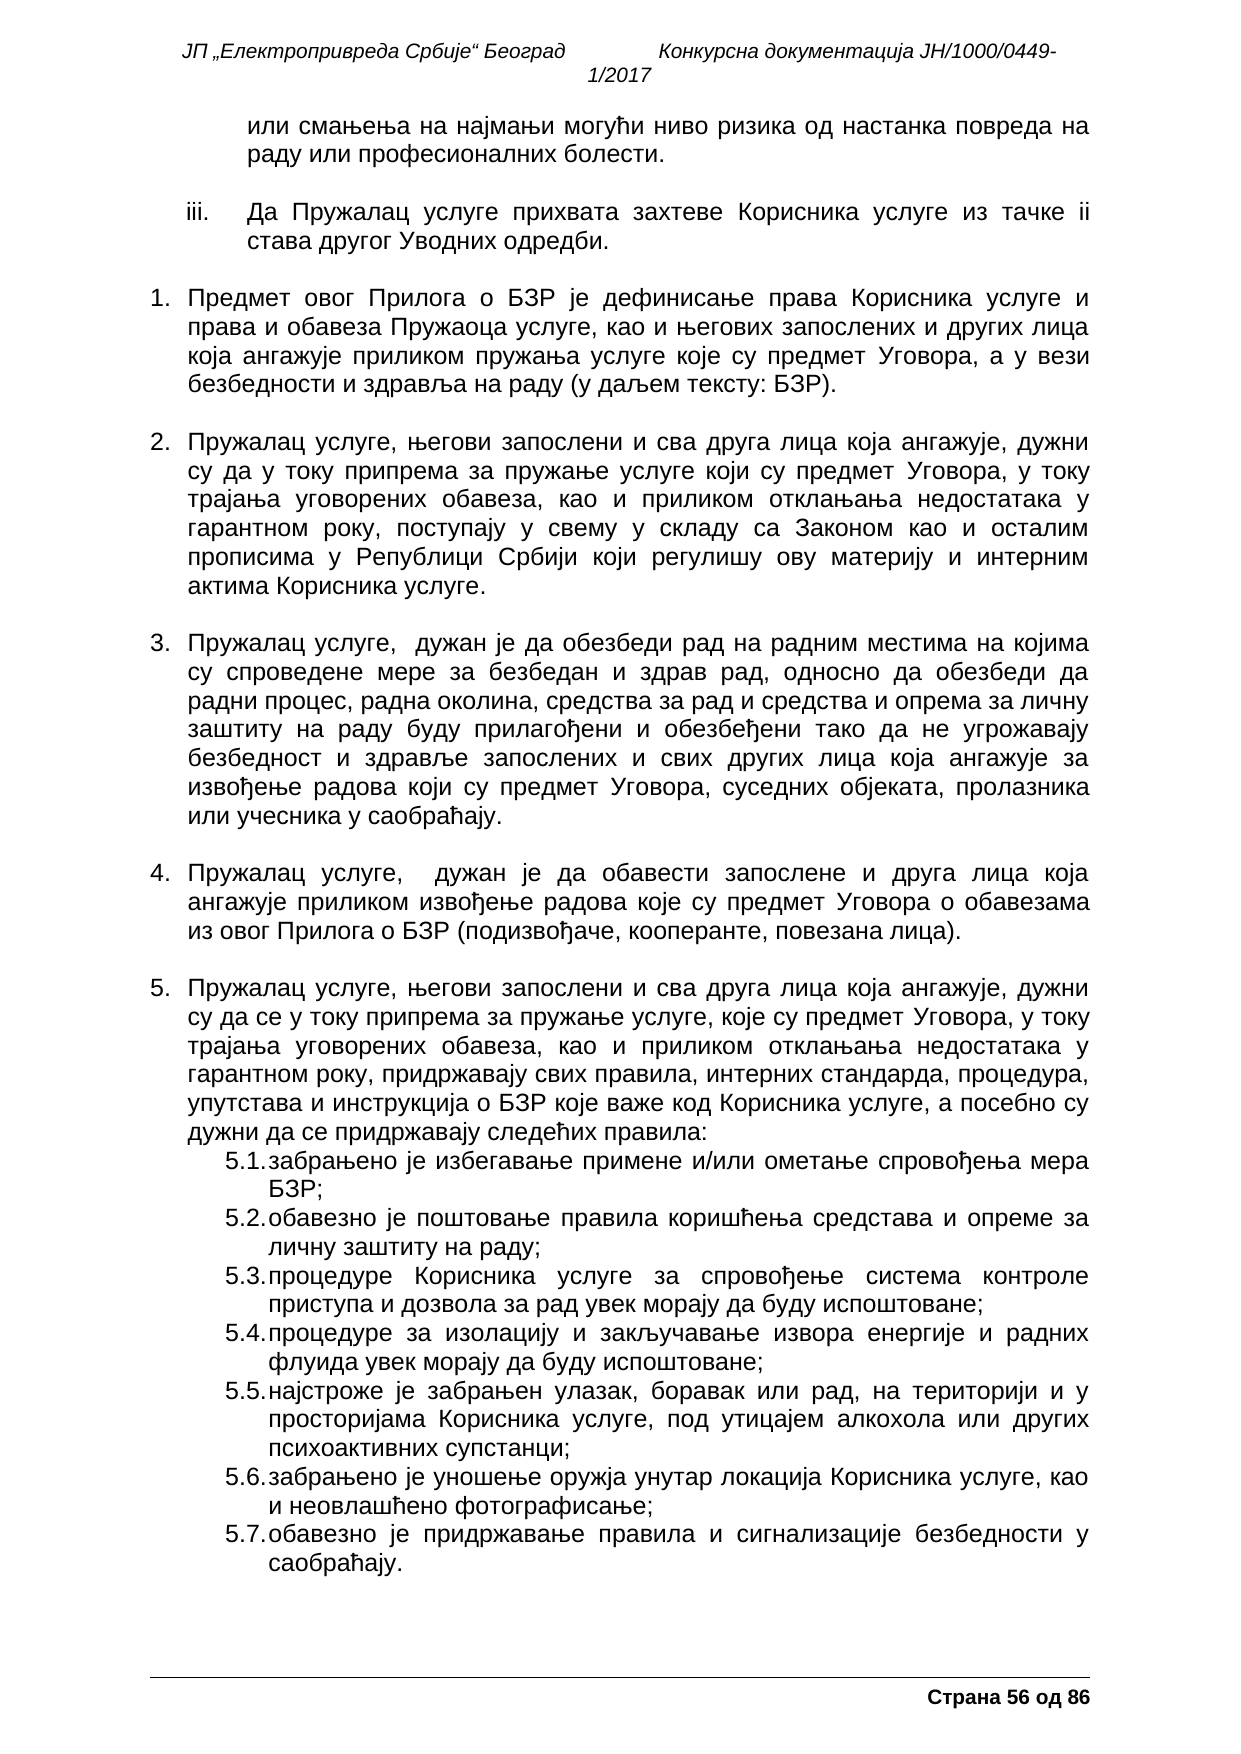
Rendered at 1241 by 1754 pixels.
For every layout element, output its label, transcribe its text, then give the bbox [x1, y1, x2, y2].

list Пружалац услуге, дужан је да обезбеди рад на радним местима на којима су спроведене мере за безбедан и здрав рад, односно да обезбеди да радни процес, радна околина, средства за рад и средства и опрема за личну заштиту на раду буду прилагођени и обезбеђени тако да не угрожавају безбедност и здравље запослених и свих других лица која ангажује за извођење радова који су предмет Уговора, суседних објеката, пролазника или учесника у саобраћају. [150, 628, 1090, 829]
list Пружалац услуге, дужан је да обавести запослене и друга лица која ангажује приликом извођење радова које су предмет Уговора о обавезама из овог Прилога о БЗР (подизвођаче, кооперанте, повезана лица). [150, 858, 1090, 944]
list Пружалац услуге, његови запослени и сва друга лица која ангажује, дужни су да се у току припрема за пружање услуге, које су предмет Уговора, у току трајања уговорених обавеза, као и приликом отклањања недостатака у гарантном року, придржавају свих правила, интерних стандарда, процедура, упутстава и инструкција о БЗР које важе код Корисника услуге, а посебно су дужни да се придржавају следећих правила: [150, 973, 1090, 1146]
list забрањено је избегавање примене и/или ометање спровођења мера БЗР; [225, 1146, 1090, 1203]
list Пружалац услуге, његови запослени и сва друга лица која ангажује, дужни су да у току припрема за пружање услуге који су предмет Уговора, у току трајања уговорених обавеза, као и приликом отклањања недостатака у гарантном року, поступају у свему у складу са Законом као и осталим прописима у Републици Србији који регулишу ову материју и интерним актима Корисника услуге. [150, 427, 1090, 599]
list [209, 111, 1090, 168]
list Предмет овог Прилога о БЗР је дефинисање права Корисника услуге и права и обавеза Пружаоца услуге, као и његових запослених и других лица која ангажује приликом пружања услуге које су предмет Уговора, а у вези безбедности и здравља на раду (у даљем тексту: БЗР). [150, 283, 1090, 398]
list обавезно је поштовање правила коришћења средстава и опреме за личну заштиту на раду; [225, 1203, 1090, 1261]
list забрањено је уношење оружја унутар локација Корисника услуге, као и неовлашћено фотографисање; [225, 1462, 1090, 1519]
list обавезно је придржавање правила и сигнализације безбедности у саобраћају. [225, 1519, 1090, 1577]
list најстроже је забрањен улазак, боравак или рад, на територији и у просторијама Корисника услуге, под утицајем алкохола или других психоактивних супстанци; [225, 1376, 1090, 1462]
list процедуре за изолацију и закључавање извора енергије и радних флуида увек морају да буду испоштоване; [225, 1318, 1090, 1376]
list процедуре Корисника услуге за спровођење система контроле приступа и дозвола за рад увек морају да буду испоштоване; [225, 1261, 1090, 1318]
list Да Пружалац услуге прихвата захтеве Корисника услуге из тачке ii става другог Уводних одредби. [209, 197, 1090, 254]
